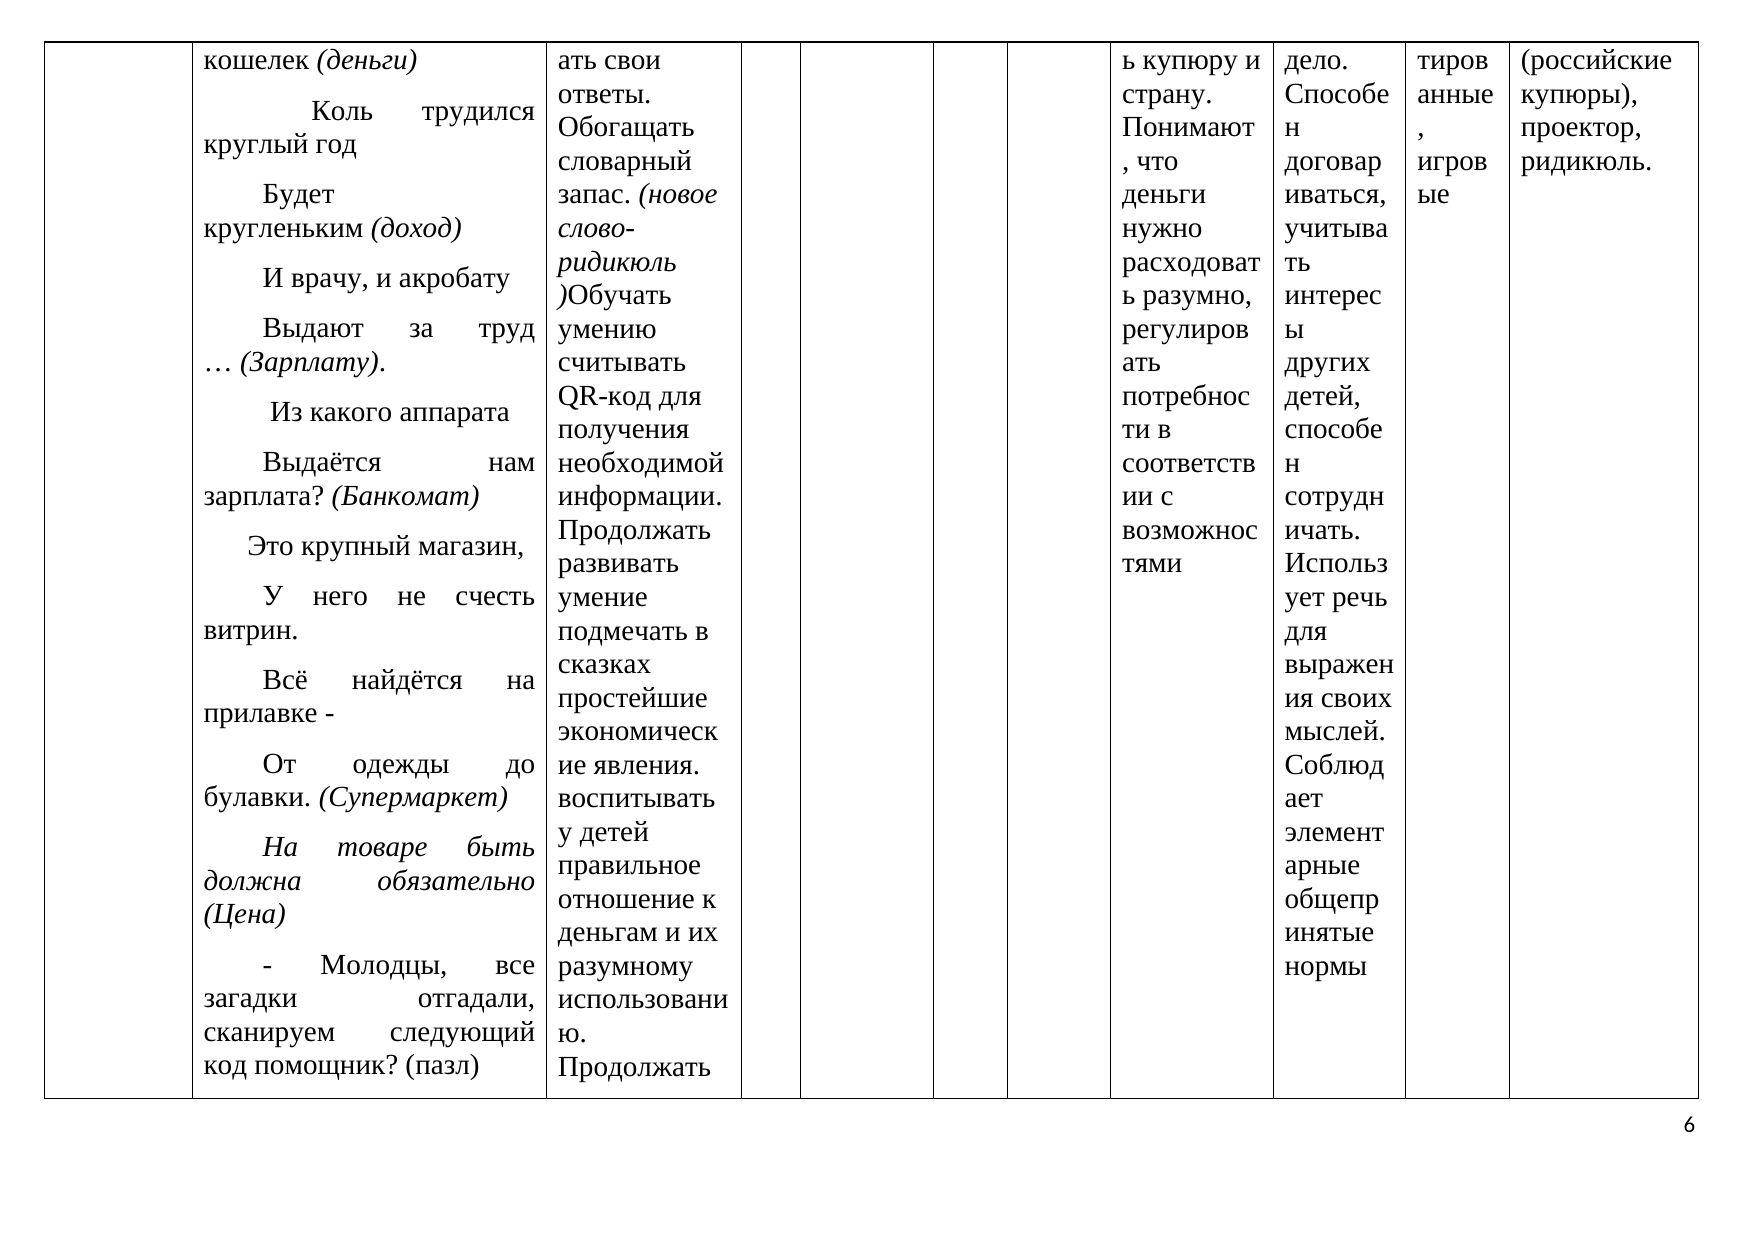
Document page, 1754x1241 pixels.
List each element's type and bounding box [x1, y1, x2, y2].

table_cell [801, 43, 933, 1098]
table_cell [934, 43, 1007, 1098]
table_cell [1510, 43, 1698, 1098]
table_cell [193, 43, 546, 1098]
table_cell [742, 43, 800, 1098]
table_cell [45, 43, 192, 1098]
table_cell [1274, 43, 1405, 1098]
table_cell [1406, 43, 1509, 1098]
table_cell [1008, 43, 1110, 1098]
table_cell [1111, 43, 1273, 1098]
table_cell [547, 43, 741, 1098]
